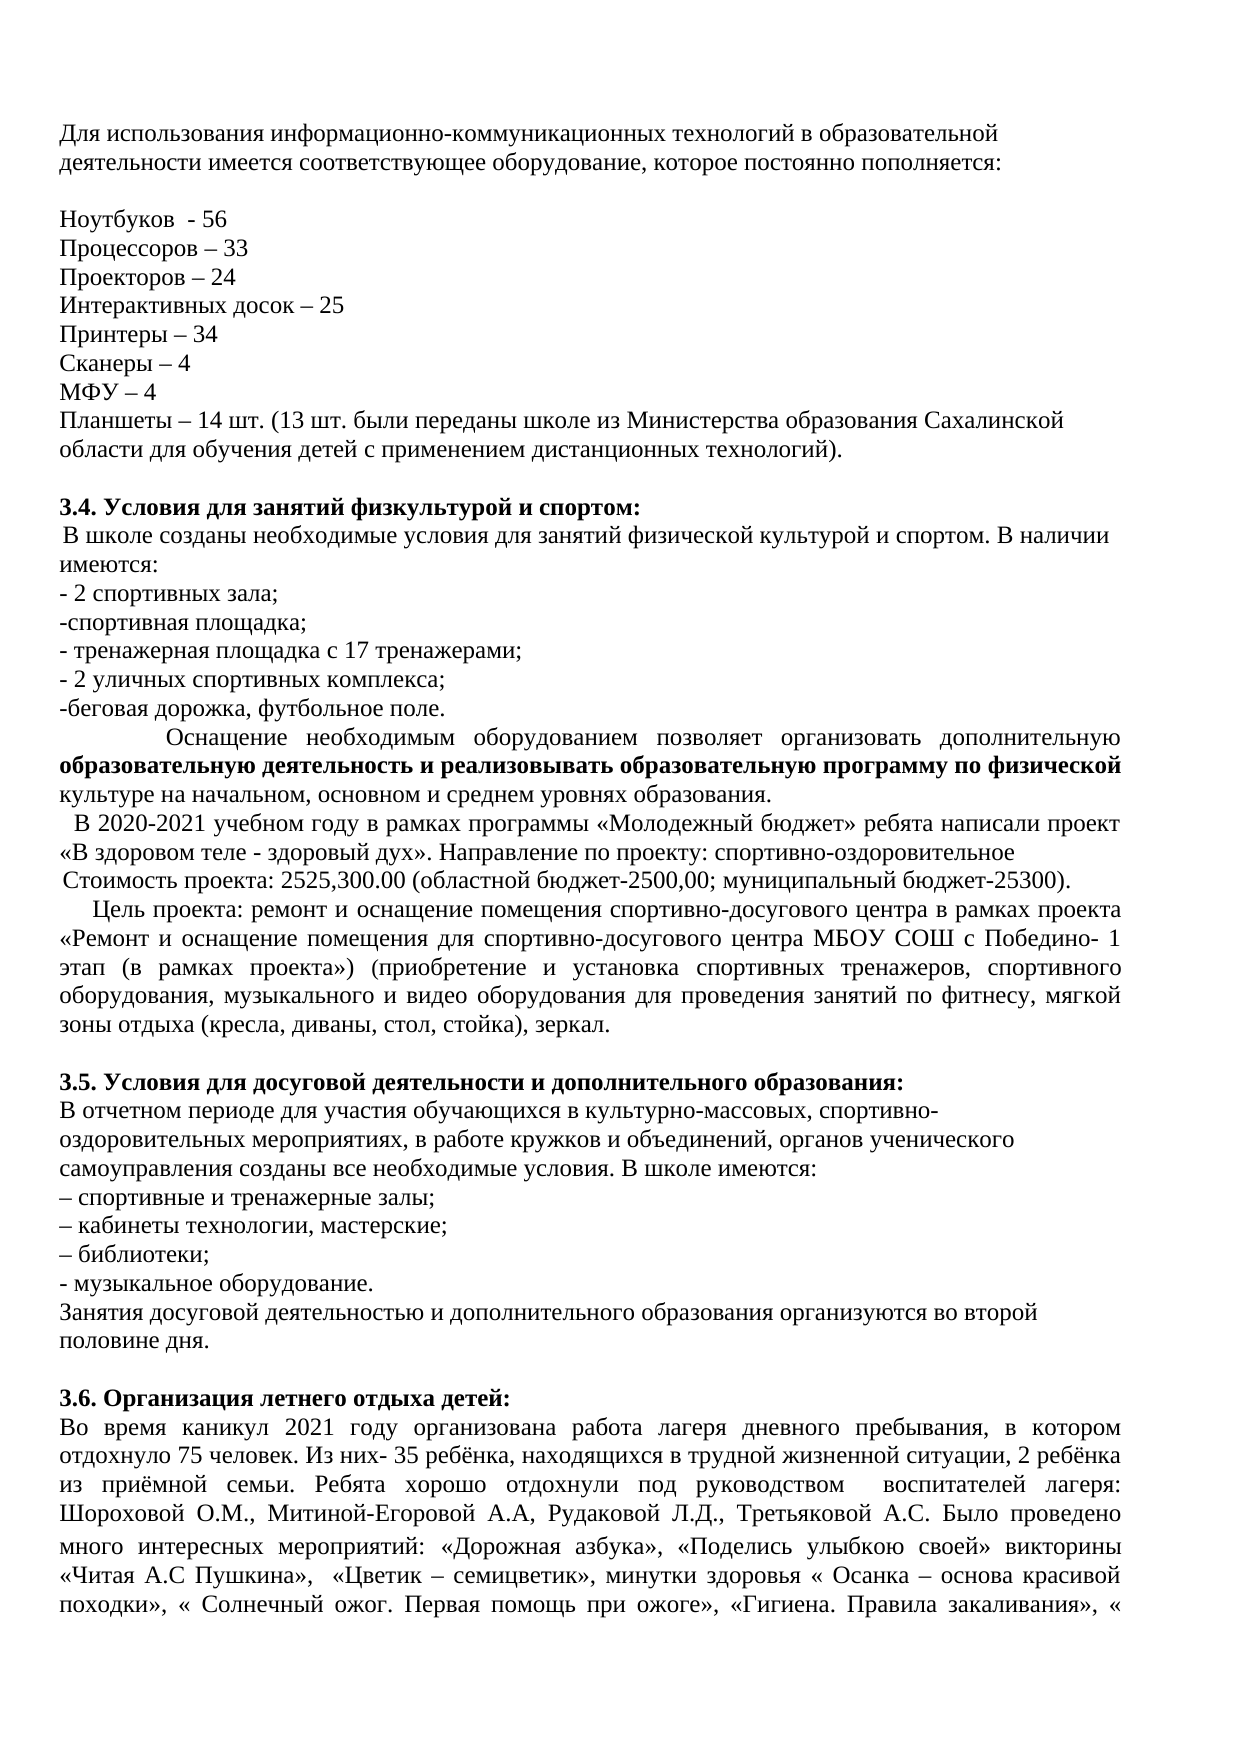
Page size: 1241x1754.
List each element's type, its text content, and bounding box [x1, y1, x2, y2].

text 3.6. Организация летнего отдыха детей: [59, 1383, 1122, 1412]
text -спортивная площадка; [59, 607, 1122, 636]
text Принтеры – 34 [59, 319, 1122, 348]
text - музыкальное оборудование. [59, 1268, 1122, 1297]
text – спортивные и тренажерные залы; [59, 1182, 1122, 1211]
text Ноутбуков - 56 [59, 204, 1122, 233]
text - 2 уличных спортивных комплекса; [59, 664, 1122, 693]
text Проекторов – 24 [59, 262, 1122, 291]
text Сканеры – 4 [59, 348, 1122, 377]
text В отчетном периоде для участия обучающихся в культурно-массовых, спортивно-оздоровительных мероприятиях, в работе кружков и объединений, органов ученического самоуправления созданы все необходимые условия. В школе имеются: [59, 1096, 1122, 1182]
text В школе созданы необходимые условия для занятий физической культурой и спортом. В наличии имеются: [0, 521, 1122, 578]
text Для использования информационно-коммуникационных технологий в образовательной деятельности имеется соответствующее оборудование, которое постоянно пополняется: [59, 118, 1122, 176]
text В 2020-2021 учебном году в рамках программы «Молодежный бюджет» ребята написали проект «В здоровом теле - здоровый дух». Направление по проекту: спортивно-оздоровительное [0, 808, 1122, 866]
text 3.4. Условия для занятий физкультурой и спортом: [59, 492, 1122, 521]
text МФУ – 4 [59, 377, 1122, 406]
text Оснащение необходимым оборудованием позволяет организовать дополнительную образовательную деятельность и реализовывать образовательную программу по физической культуре на начальном, основном и среднем уровнях образования. [0, 722, 1122, 808]
text Интерактивных досок – 25 [59, 291, 1122, 319]
text Цель проекта: ремонт и оснащение помещения спортивно-досугового центра в рамках проекта «Ремонт и оснащение помещения для спортивно-досугового центра МБОУ СОШ с Победино- 1 этап (в рамках проекта») (приобретение и установка спортивных тренажеров, спортивного оборудования, музыкального и видео оборудования для проведения занятий по фитнесу, мягкой зоны отдыха (кресла, диваны, стол, стойка), зеркал. [0, 894, 1122, 1038]
text – кабинеты технологии, мастерские; [59, 1211, 1122, 1239]
text -беговая дорожка, футбольное поле. [59, 693, 1122, 722]
text - 2 спортивных зала; [59, 578, 1122, 607]
text Процессоров – 33 [59, 233, 1122, 262]
text Стоимость проекта: 2525,300.00 (областной бюджет-2500,00; муниципальный бюджет-25300). [0, 866, 1122, 894]
text – библиотеки; [59, 1239, 1122, 1268]
text Занятия досуговой деятельностью и дополнительного образования организуются во второй половине дня. [59, 1297, 1122, 1354]
text Планшеты – 14 шт. (13 шт. были переданы школе из Министерства образования Сахалинской области для обучения детей с применением дистанционных технологий). [59, 406, 1122, 463]
text - тренажерная площадка с 17 тренажерами; [59, 636, 1122, 664]
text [59, 1412, 1122, 1618]
text 3.5. Условия для досуговой деятельности и дополнительного образования: [59, 1067, 1122, 1096]
